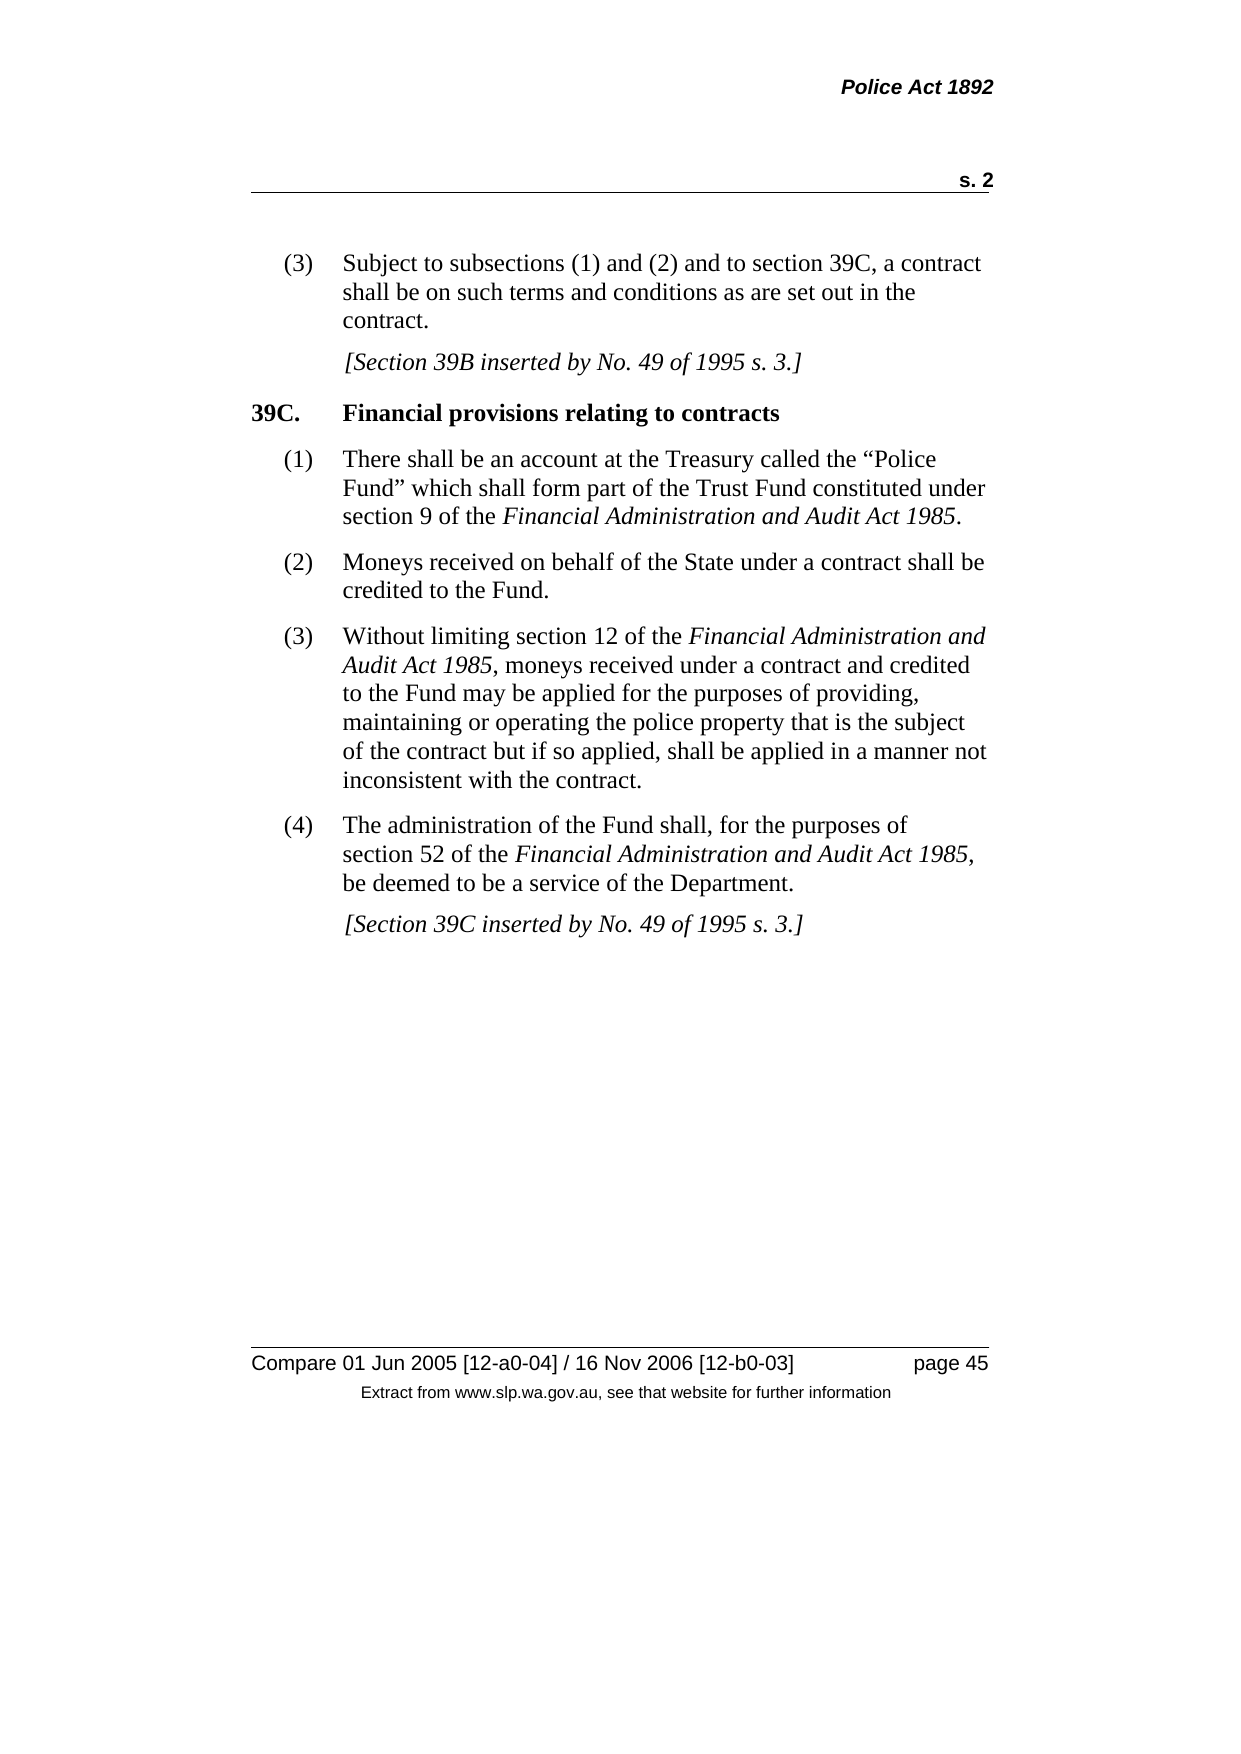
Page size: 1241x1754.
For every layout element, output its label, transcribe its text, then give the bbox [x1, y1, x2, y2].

text [Section 39C inserted by No. 49 of 1995 s. 3.] [251, 909, 989, 938]
subtitle 39C. Financial provisions relating to contracts [251, 398, 989, 427]
text (1) There shall be an account at the Treasury called the “Police Fund” which shall form part of the Trust Fund constituted under section 9 of the Financial Administration and Audit Act 1985. [251, 444, 989, 530]
text (4) The administration of the Fund shall, for the purposes of section 52 of the Financial Administration and Audit Act 1985, be deemed to be a service of the Department. [251, 810, 989, 896]
text (2) Moneys received on behalf of the State under a contract shall be credited to the Fund. [251, 547, 989, 604]
text (3) Without limiting section 12 of the Financial Administration and Audit Act 1985, moneys received under a contract and credited to the Fund may be applied for the purposes of providing, maintaining or operating the police property that is the subject of the contract but if so applied, shall be applied in a manner not inconsistent with the contract. [251, 621, 989, 793]
text (3) Subject to subsections (1) and (2) and to section 39C, a contract shall be on such terms and conditions as are set out in the contract. [251, 248, 989, 334]
text [Section 39B inserted by No. 49 of 1995 s. 3.] [251, 347, 989, 376]
